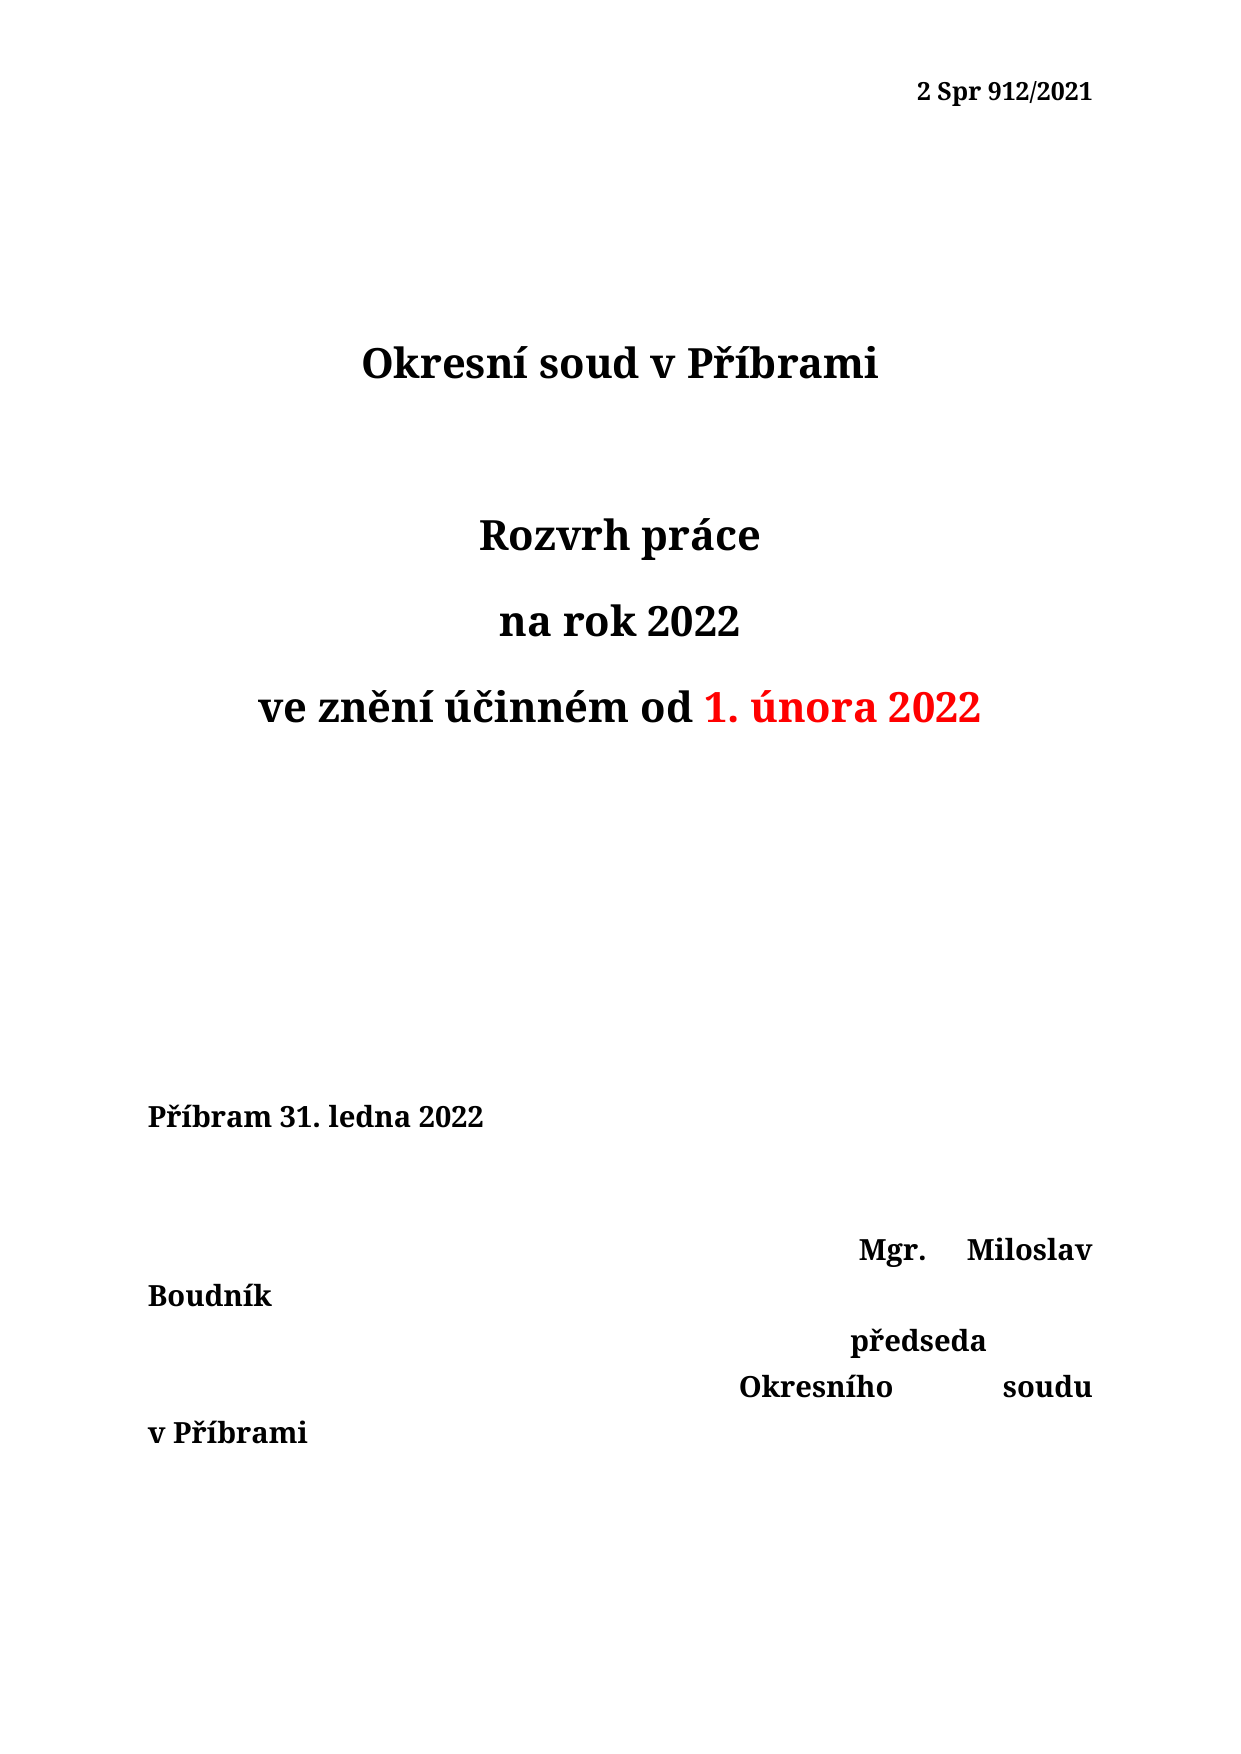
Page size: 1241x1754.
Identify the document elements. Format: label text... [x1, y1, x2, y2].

text Mgr. Miloslav Boudník [148, 1229, 1093, 1315]
text ve znění účinném od 1. února 2022 [148, 678, 1093, 735]
text Okresní soud v Příbrami [148, 334, 1093, 391]
text Okresního soudu v Příbrami [148, 1366, 1093, 1452]
text předseda [148, 1321, 1093, 1360]
text na rok 2022 [148, 592, 1093, 649]
text Rozvrh práce [148, 506, 1093, 563]
text Příbram 31. ledna 2022 [148, 1097, 1093, 1136]
